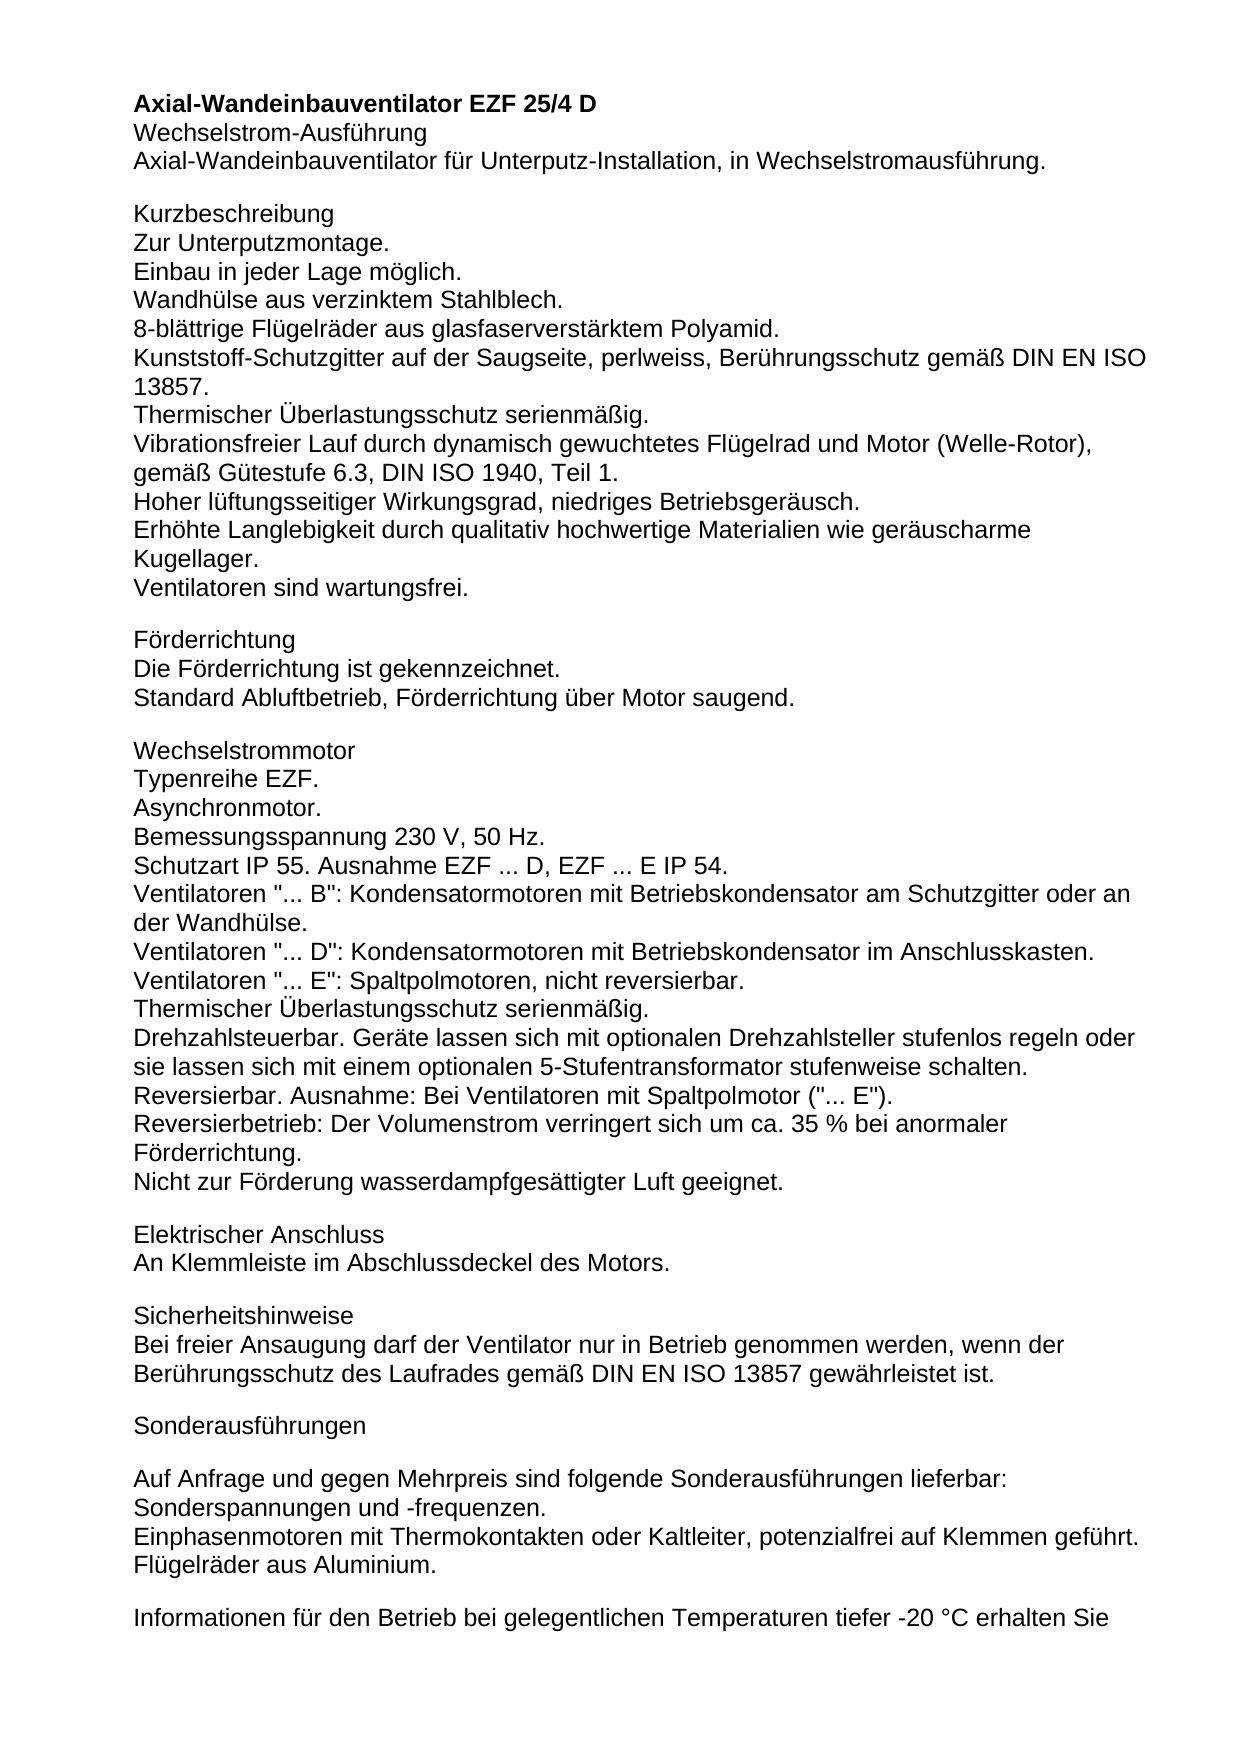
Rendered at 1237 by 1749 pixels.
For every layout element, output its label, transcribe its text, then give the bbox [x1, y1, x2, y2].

text Einbau in jeder Lage möglich. [133, 256, 1148, 285]
text Reversierbetrieb: Der Volumenstrom verringert sich um ca. 35 % bei anormaler Förderrichtung. [133, 1109, 1148, 1167]
text Kunststoff-Schutzgitter auf der Saugseite, perlweiss, Berührungsschutz gemäß DIN EN ISO 13857. [133, 343, 1148, 400]
text Typenreihe EZF. [133, 764, 1148, 793]
text Standard Abluftbetrieb, Förderrichtung über Motor saugend. [133, 683, 1148, 712]
text Einphasenmotoren mit Thermokontakten oder Kaltleiter, potenzialfrei auf Klemmen geführt. [133, 1521, 1148, 1550]
text Sonderspannungen und -frequenzen. [133, 1493, 1148, 1521]
text Flügelräder aus Aluminium. [133, 1550, 1148, 1579]
text Ventilatoren "... E": Spaltpolmotoren, nicht reversierbar. [133, 966, 1148, 994]
text Elektrischer Anschluss [133, 1219, 1148, 1248]
text Erhöhte Langlebigkeit durch qualitativ hochwertige Materialien wie geräuscharme Kugellager. [133, 515, 1148, 573]
text Ventilatoren sind wartungsfrei. [133, 573, 1148, 601]
text Ventilatoren "... D": Kondensatormotoren mit Betriebskondensator im Anschlusskasten. [133, 937, 1148, 966]
text Bemessungsspannung 230 V, 50 Hz. [133, 822, 1148, 851]
text Vibrationsfreier Lauf durch dynamisch gewuchtetes Flügelrad und Motor (Welle-Rotor), gemäß Gütestufe 6.3, DIN ISO 1940, Teil 1. [133, 429, 1148, 486]
text Thermischer Überlastungsschutz serienmäßig. [133, 994, 1148, 1023]
text Auf Anfrage und gegen Mehrpreis sind folgende Sonderausführungen lieferbar: [133, 1464, 1148, 1493]
text Sicherheitshinweise [133, 1301, 1148, 1330]
text Sonderausführungen [133, 1411, 1148, 1440]
text 8-blättrige Flügelräder aus glasfaserverstärktem Polyamid. [133, 314, 1148, 343]
text Asynchronmotor. [133, 793, 1148, 822]
text Bei freier Ansaugung darf der Ventilator nur in Betrieb genommen werden, wenn der Berührungsschutz des Laufrades gemäß DIN EN ISO 13857 gewährleistet ist. [133, 1330, 1148, 1387]
text Die Förderrichtung ist gekennzeichnet. [133, 654, 1148, 683]
text Ventilatoren "... B": Kondensatormotoren mit Betriebskondensator am Schutzgitter oder an der Wandhülse. [133, 879, 1148, 937]
text Wechselstrom-Ausführung [133, 117, 1148, 146]
text Reversierbar. Ausnahme: Bei Ventilatoren mit Spaltpolmotor ("... E"). [133, 1081, 1148, 1109]
text Axial-Wandeinbauventilator EZF 25/4 D [133, 89, 1148, 117]
text Hoher lüftungsseitiger Wirkungsgrad, niedriges Betriebsgeräusch. [133, 486, 1148, 515]
text Wandhülse aus verzinktem Stahlblech. [133, 285, 1148, 314]
text Thermischer Überlastungsschutz serienmäßig. [133, 400, 1148, 429]
text Wechselstrommotor [133, 736, 1148, 764]
text An Klemmleiste im Abschlussdeckel des Motors. [133, 1248, 1148, 1277]
text Schutzart IP 55. Ausnahme EZF ... D, EZF ... E IP 54. [133, 851, 1148, 879]
text Förderrichtung [133, 625, 1148, 654]
text Axial-Wandeinbauventilator für Unterputz-Installation, in Wechselstromausführung. [133, 146, 1148, 175]
text Kurzbeschreibung [133, 199, 1148, 228]
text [133, 1603, 1148, 1632]
text Drehzahlsteuerbar. Geräte lassen sich mit optionalen Drehzahlsteller stufenlos regeln oder sie lassen sich mit einem optionalen 5-Stufentransformator stufenweise schalten. [133, 1023, 1148, 1081]
text Zur Unterputzmontage. [133, 228, 1148, 256]
text Nicht zur Förderung wasserdampfgesättigter Luft geeignet. [133, 1167, 1148, 1196]
